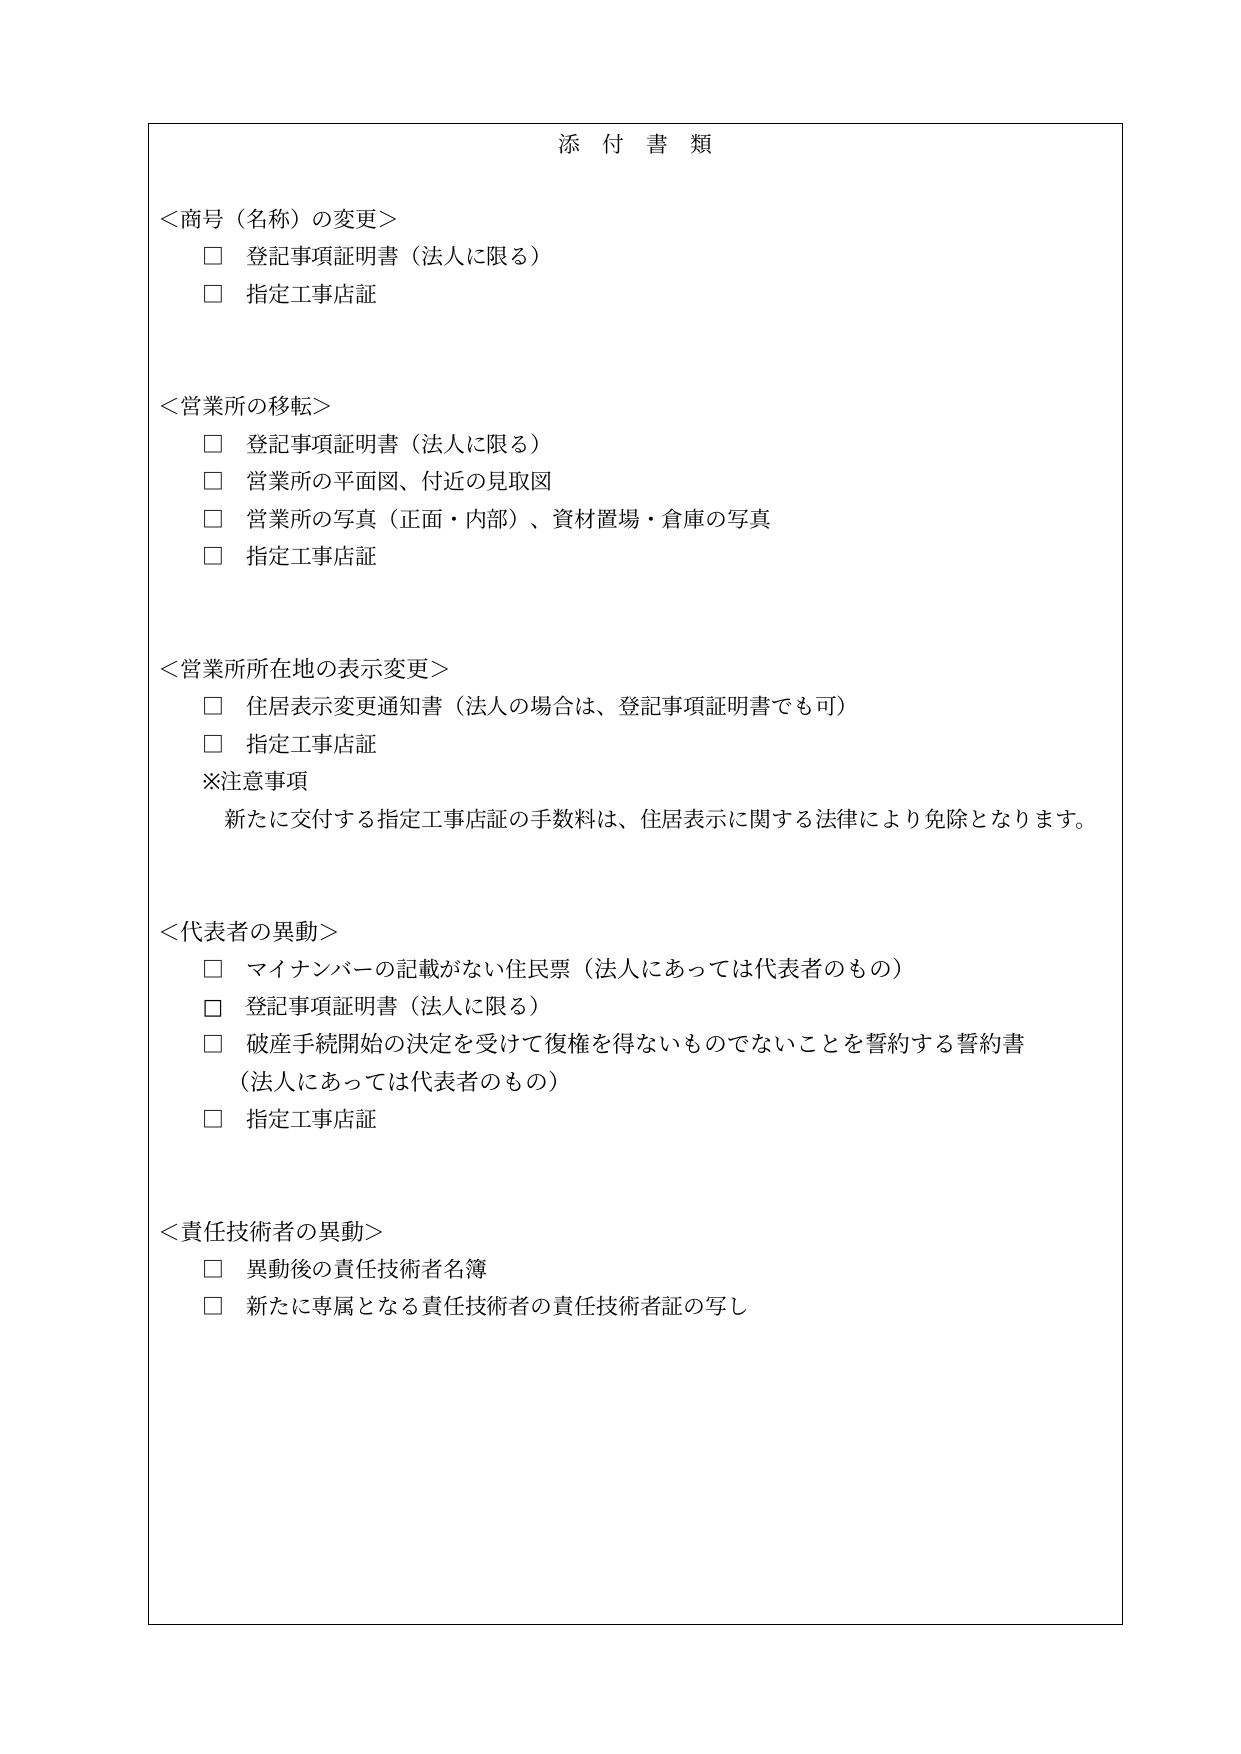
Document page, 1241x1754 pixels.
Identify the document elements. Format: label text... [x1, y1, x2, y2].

table_cell 添 付 書 類 ＜商号（名称）の変更＞ □ 登記事項証明書（法人に限る） □ 指定工事店証 ＜営業所の移転＞ □ 登記事項証明書（法人に限る） □ 営業所の平面図、付近の見取図 □ 営業所の写真（正面・内部）、資材置場・倉庫の写真 □ 指定工事店証 ＜営業所所在地の表示変更＞ □ 住居表示変更通知書（法人の場合は、登記事項証明書でも可） □ 指定工事店証 ※注意事項 新たに交付する指定工事店証の手数料は、住居表示に関する法律により免除となります。 ＜代表者の異動＞ □ マイナンバーの記載がない住民票（法人にあっては代表者のもの） □ 登記事項証明書（法人に限る） □ 破産手続開始の決定を受けて復権を得ないものでないことを誓約する誓約書 （法人にあっては代表者のもの） □ 指定工事店証 ＜責任技術者の異動＞ □ 異動後の責任技術者名簿 □ 新たに専属となる責任技術者の責任技術者証の写し [149, 124, 1122, 1624]
